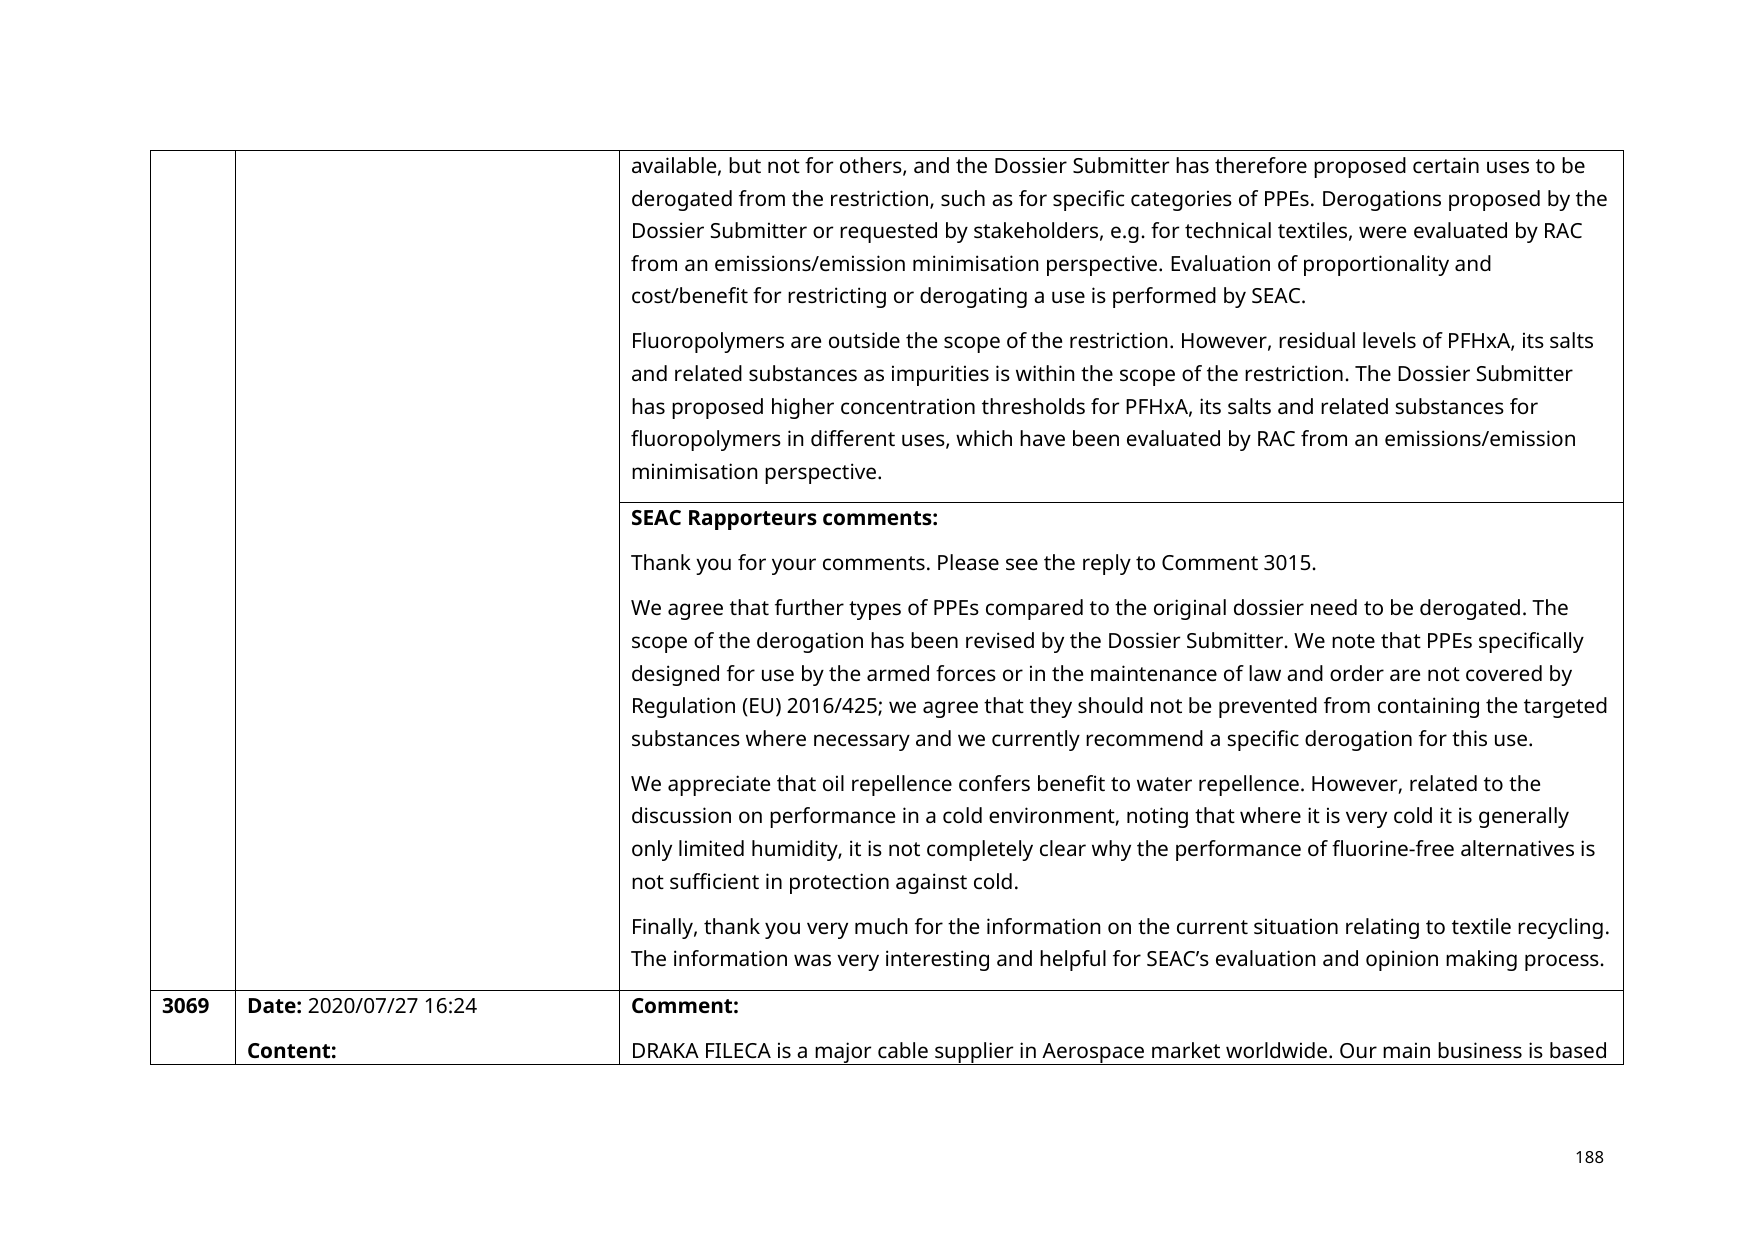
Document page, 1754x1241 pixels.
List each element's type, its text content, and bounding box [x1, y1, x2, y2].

table_cell 3069 [151, 991, 235, 1064]
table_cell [620, 151, 1623, 502]
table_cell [620, 991, 1623, 1064]
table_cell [236, 991, 619, 1064]
table_cell SEAC Rapporteurs comments: Thank you for your comments. Please see the reply to Comment 3015. We agree that further types of PPEs compared to the original dossier need to be derogated. The scope of the derogation has been revised by the Dossier Submitter. We note that PPEs specifically designed for use by the armed forces or in the maintenance of law and order are not covered by Regulation (EU) 2016/425; we agree that they should not be prevented from containing the targeted substances where necessary and we currently recommend a specific derogation for this use. We appreciate that oil repellence confers benefit to water repellence. However, related to the discussion on performance in a cold environment, noting that where it is very cold it is generally only limited humidity, it is not completely clear why the performance of fluorine-free alternatives is not sufficient in protection against cold. Finally, thank you very much for the information on the current situation relating to textile recycling. The information was very interesting and helpful for SEAC’s evaluation and opinion making process. [620, 503, 1623, 990]
